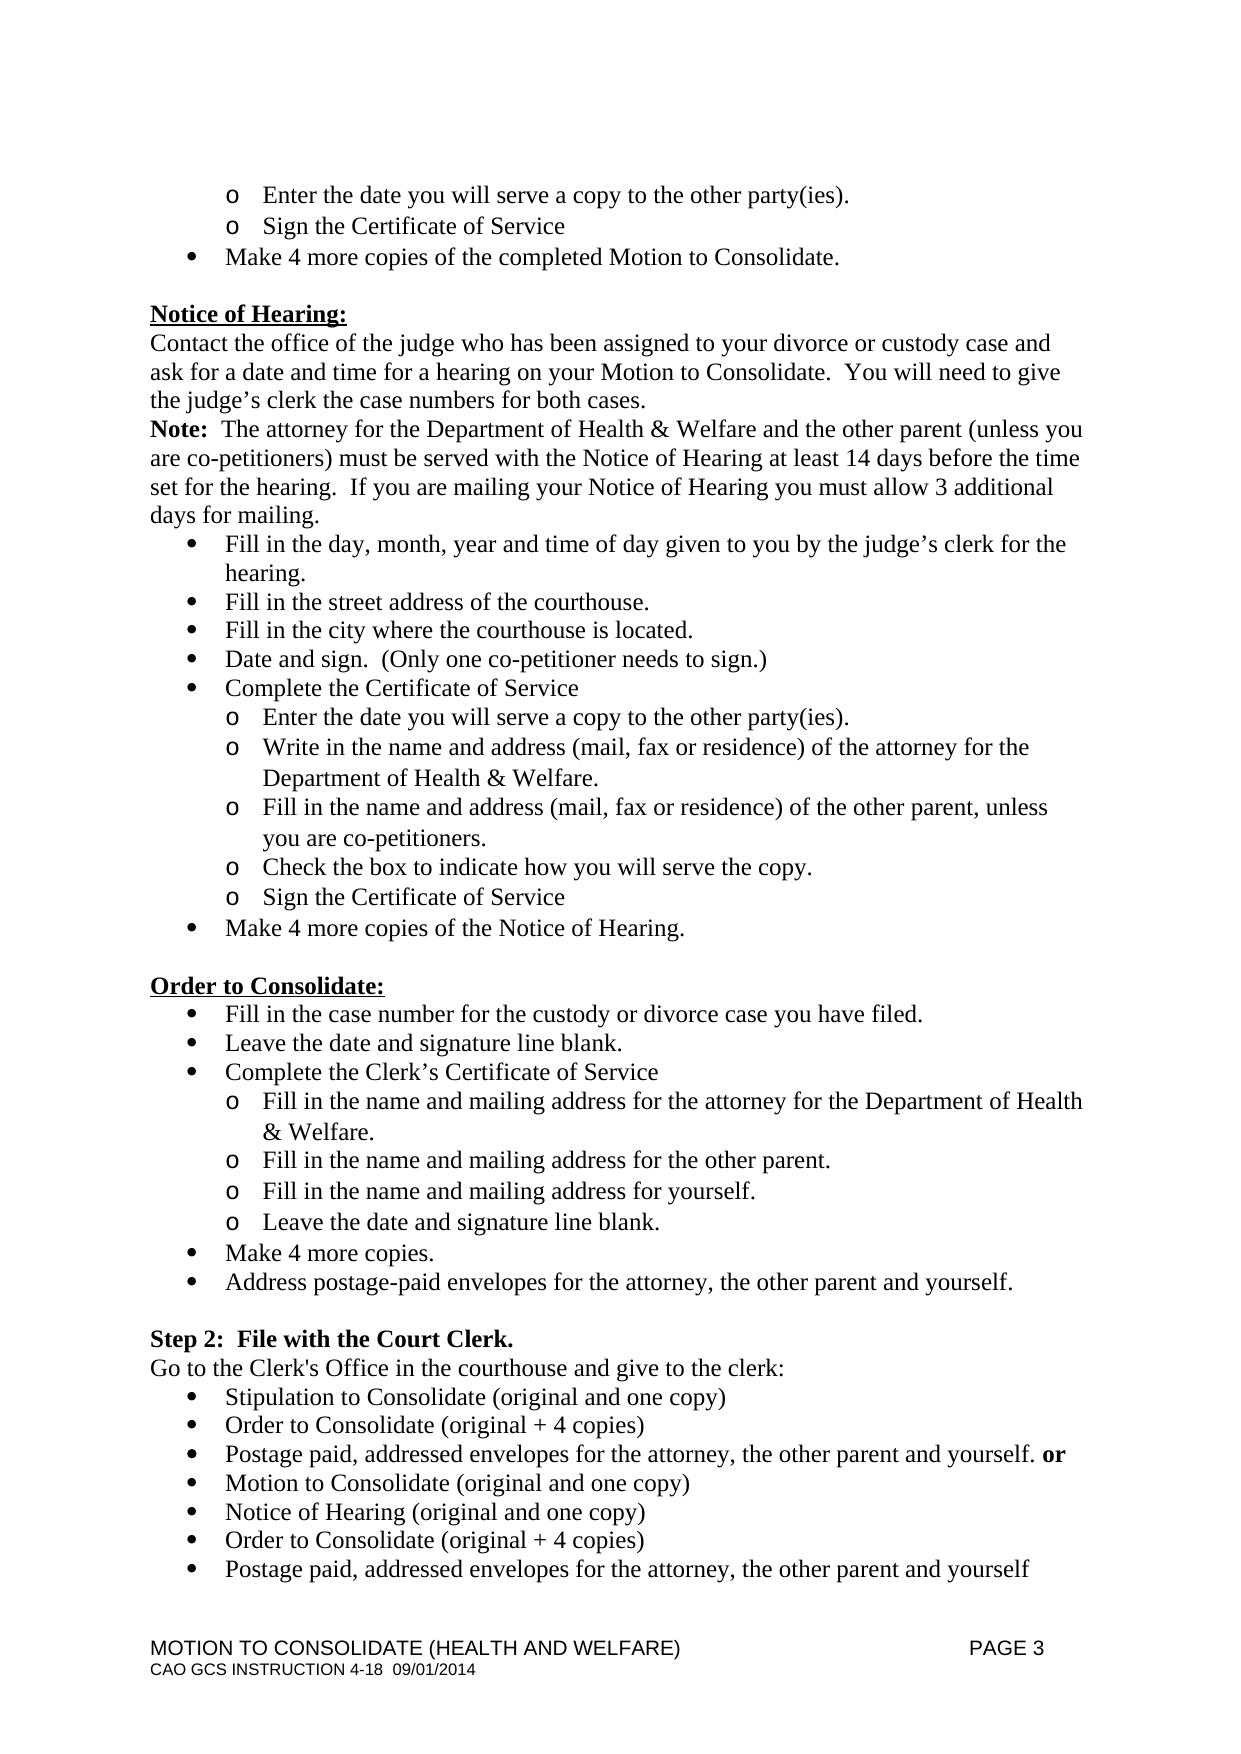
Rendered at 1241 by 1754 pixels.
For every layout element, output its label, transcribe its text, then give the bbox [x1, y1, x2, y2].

list Address postage-paid envelopes for the attorney, the other parent and yourself. [187, 1267, 1090, 1295]
list Stipulation to Consolidate (original and one copy) [187, 1382, 1090, 1410]
text Contact the office of the judge who has been assigned to your divorce or custody case and ask for a date and time for a hearing on your Motion to Consolidate. You will need to give the judge’s clerk the case numbers for both cases. [150, 328, 1090, 414]
list Notice of Hearing (original and one copy) [187, 1497, 1090, 1525]
text Notice of Hearing: [150, 299, 1090, 328]
list Fill in the name and mailing address for yourself. [225, 1176, 1090, 1207]
list Date and sign. (Only one co-petitioner needs to sign.) [187, 644, 1090, 673]
list Postage paid, addressed envelopes for the attorney, the other parent and yourself. or [187, 1439, 1090, 1468]
list Sign the Certificate of Service [225, 211, 1090, 242]
list Order to Consolidate (original + 4 copies) [187, 1525, 1090, 1554]
list Fill in the street address of the courthouse. [187, 587, 1090, 615]
list Fill in the name and mailing address for the attorney for the Department of Health & Welfare. [225, 1086, 1090, 1145]
list Complete the Certificate of Service [187, 673, 1090, 702]
list Leave the date and signature line blank. [187, 1028, 1090, 1057]
list Check the box to indicate how you will serve the copy. [225, 852, 1090, 882]
list Enter the date you will serve a copy to the other party(ies). [225, 702, 1090, 732]
list Make 4 more copies of the completed Motion to Consolidate. [187, 242, 1090, 270]
text Go to the Clerk's Office in the courthouse and give to the clerk: [150, 1353, 1090, 1382]
list Make 4 more copies of the Notice of Hearing. [187, 913, 1090, 942]
list Enter the date you will serve a copy to the other party(ies). [225, 180, 1090, 211]
text Order to Consolidate: [150, 971, 1090, 999]
list Fill in the case number for the custody or divorce case you have filed. [187, 999, 1090, 1028]
list Fill in the day, month, year and time of day given to you by the judge’s clerk for the hearing. [187, 529, 1090, 587]
list Write in the name and address (mail, fax or residence) of the attorney for the Department of Health & Welfare. [225, 732, 1090, 792]
text Step 2: File with the Court Clerk. [150, 1324, 1090, 1353]
list Postage paid, addressed envelopes for the attorney, the other parent and yourself [187, 1554, 1090, 1583]
list Fill in the name and address (mail, fax or residence) of the other parent, unless you are co-petitioners. [225, 792, 1090, 852]
list Leave the date and signature line blank. [225, 1207, 1090, 1238]
text Note: The attorney for the Department of Health & Welfare and the other parent (unless you are co-petitioners) must be served with the Notice of Hearing at least 14 days before the time set for the hearing. If you are mailing your Notice of Hearing you must allow 3 additional days for mailing. [150, 414, 1090, 529]
list Fill in the name and mailing address for the other parent. [225, 1145, 1090, 1176]
list Order to Consolidate (original + 4 copies) [187, 1410, 1090, 1439]
list Motion to Consolidate (original and one copy) [187, 1468, 1090, 1497]
list Sign the Certificate of Service [225, 882, 1090, 913]
list Complete the Clerk’s Certificate of Service [187, 1057, 1090, 1086]
list Make 4 more copies. [187, 1238, 1090, 1267]
list Fill in the city where the courthouse is located. [187, 615, 1090, 644]
